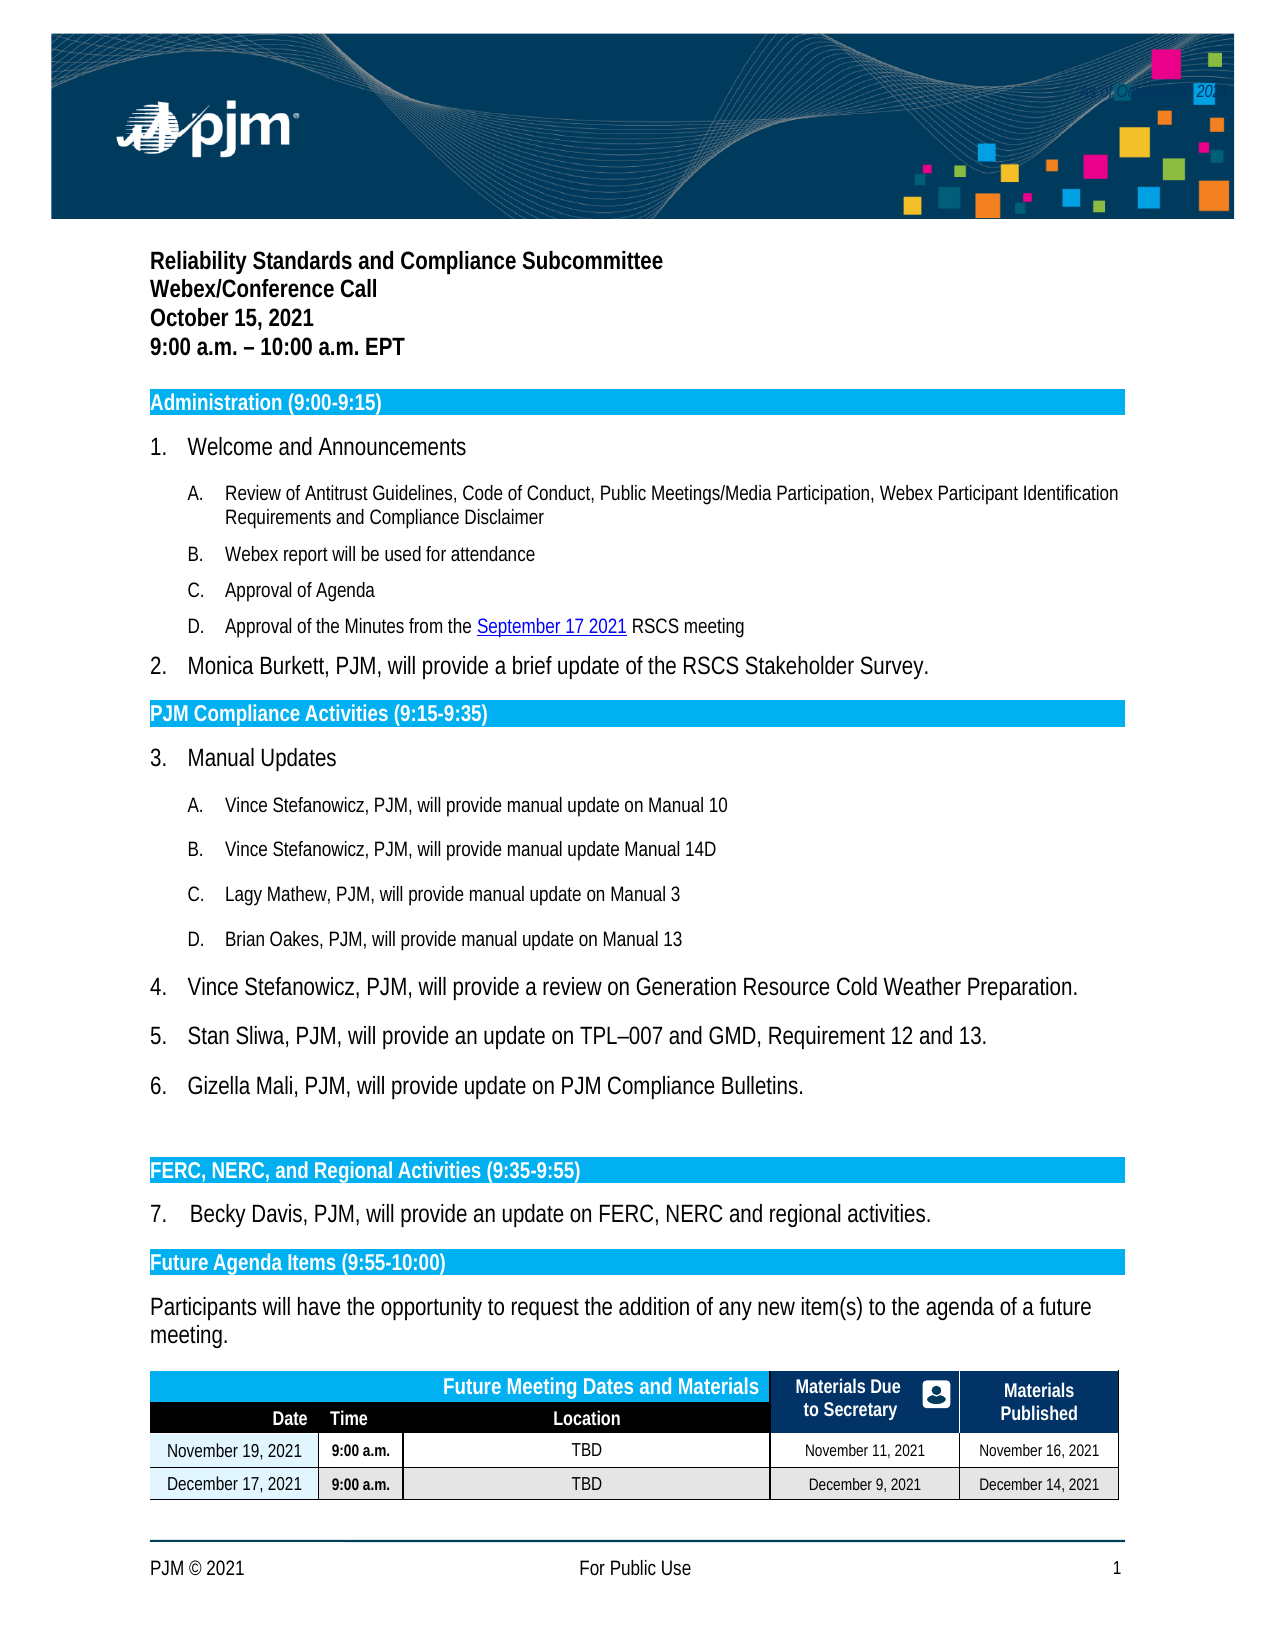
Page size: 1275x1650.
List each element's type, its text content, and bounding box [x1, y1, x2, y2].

subtitle Vince Stefanowicz, PJM, will provide manual update Manual 14D [187, 837, 1125, 861]
table_cell 9:00 a.m. [319, 1468, 402, 1499]
subtitle Welcome and Announcements [150, 432, 1125, 460]
subtitle Manual Updates [150, 743, 1125, 772]
subtitle Brian Oakes, PJM, will provide manual update on Manual 13 [187, 927, 1125, 951]
table_cell December 9, 2021 [771, 1468, 959, 1499]
table_cell November 11, 2021 [771, 1434, 959, 1467]
subtitle FERC, NERC, and Regional Activities (9:35-9:55) [150, 1157, 1125, 1183]
subtitle PJM Compliance Activities (9:15-9:35) [150, 700, 1125, 727]
subtitle Gizella Mali, PJM, will provide update on PJM Compliance Bulletins. [150, 1071, 1125, 1099]
text 9:00 a.m. – 10:00 a.m. EPT [150, 332, 1125, 360]
subtitle Vince Stefanowicz, PJM, will provide manual update on Manual 10 [187, 792, 1125, 816]
table_header Materials Due to Secretary [771, 1371, 959, 1433]
subtitle Lagy Mathew, PJM, will provide manual update on Manual 3 [187, 882, 1125, 906]
table_header Materials Published [960, 1371, 1118, 1433]
text Webex/Conference Call [150, 274, 1125, 303]
table_header Future Meeting Dates and Materials [150, 1371, 769, 1402]
picture [51, 32, 1235, 219]
table_cell Date [150, 1403, 318, 1433]
subtitle Participants will have the opportunity to request the addition of any new item(s) to the agenda of a future meeting. [150, 1291, 1125, 1349]
subtitle 7. Becky Davis, PJM, will provide an update on FERC, NERC and regional activities. [150, 1199, 1125, 1228]
list Approval of the Minutes from the September 17 2021 RSCS meeting [187, 614, 1125, 638]
subtitle Future Agenda Items (9:55-10:00) [150, 1249, 1125, 1275]
subtitle Vince Stefanowicz, PJM, will provide a review on Generation Resource Cold Weather Preparation. [150, 972, 1125, 1000]
table_cell November 19, 2021 [150, 1434, 318, 1467]
list Webex report will be used for attendance [187, 541, 1125, 565]
table_cell December 17, 2021 [150, 1468, 318, 1499]
text October 15, 2021 [150, 303, 1125, 332]
subtitle Stan Sliwa, PJM, will provide an update on TPL–007 and GMD, Requirement 12 and 13. [150, 1021, 1125, 1050]
table_cell 9:00 a.m. [319, 1434, 402, 1467]
table_cell November 16, 2021 [960, 1434, 1118, 1467]
subtitle Monica Burkett, PJM, will provide a brief update of the RSCS Stakeholder Survey. [150, 651, 1125, 679]
table_cell TBD [404, 1468, 769, 1499]
list Review of Antitrust Guidelines, Code of Conduct, Public Meetings/Media Participation, Webex Participant Identification Requirements and Compliance Disclaimer [187, 481, 1125, 529]
list Approval of Agenda [187, 578, 1125, 602]
table_cell TBD [404, 1434, 769, 1467]
table_cell Location [404, 1403, 769, 1433]
table_cell Time [319, 1403, 402, 1433]
text Reliability Standards and Compliance Subcommittee [150, 246, 1125, 274]
subtitle Administration (9:00-9:15) [150, 389, 1125, 415]
table_cell December 14, 2021 [960, 1468, 1118, 1499]
